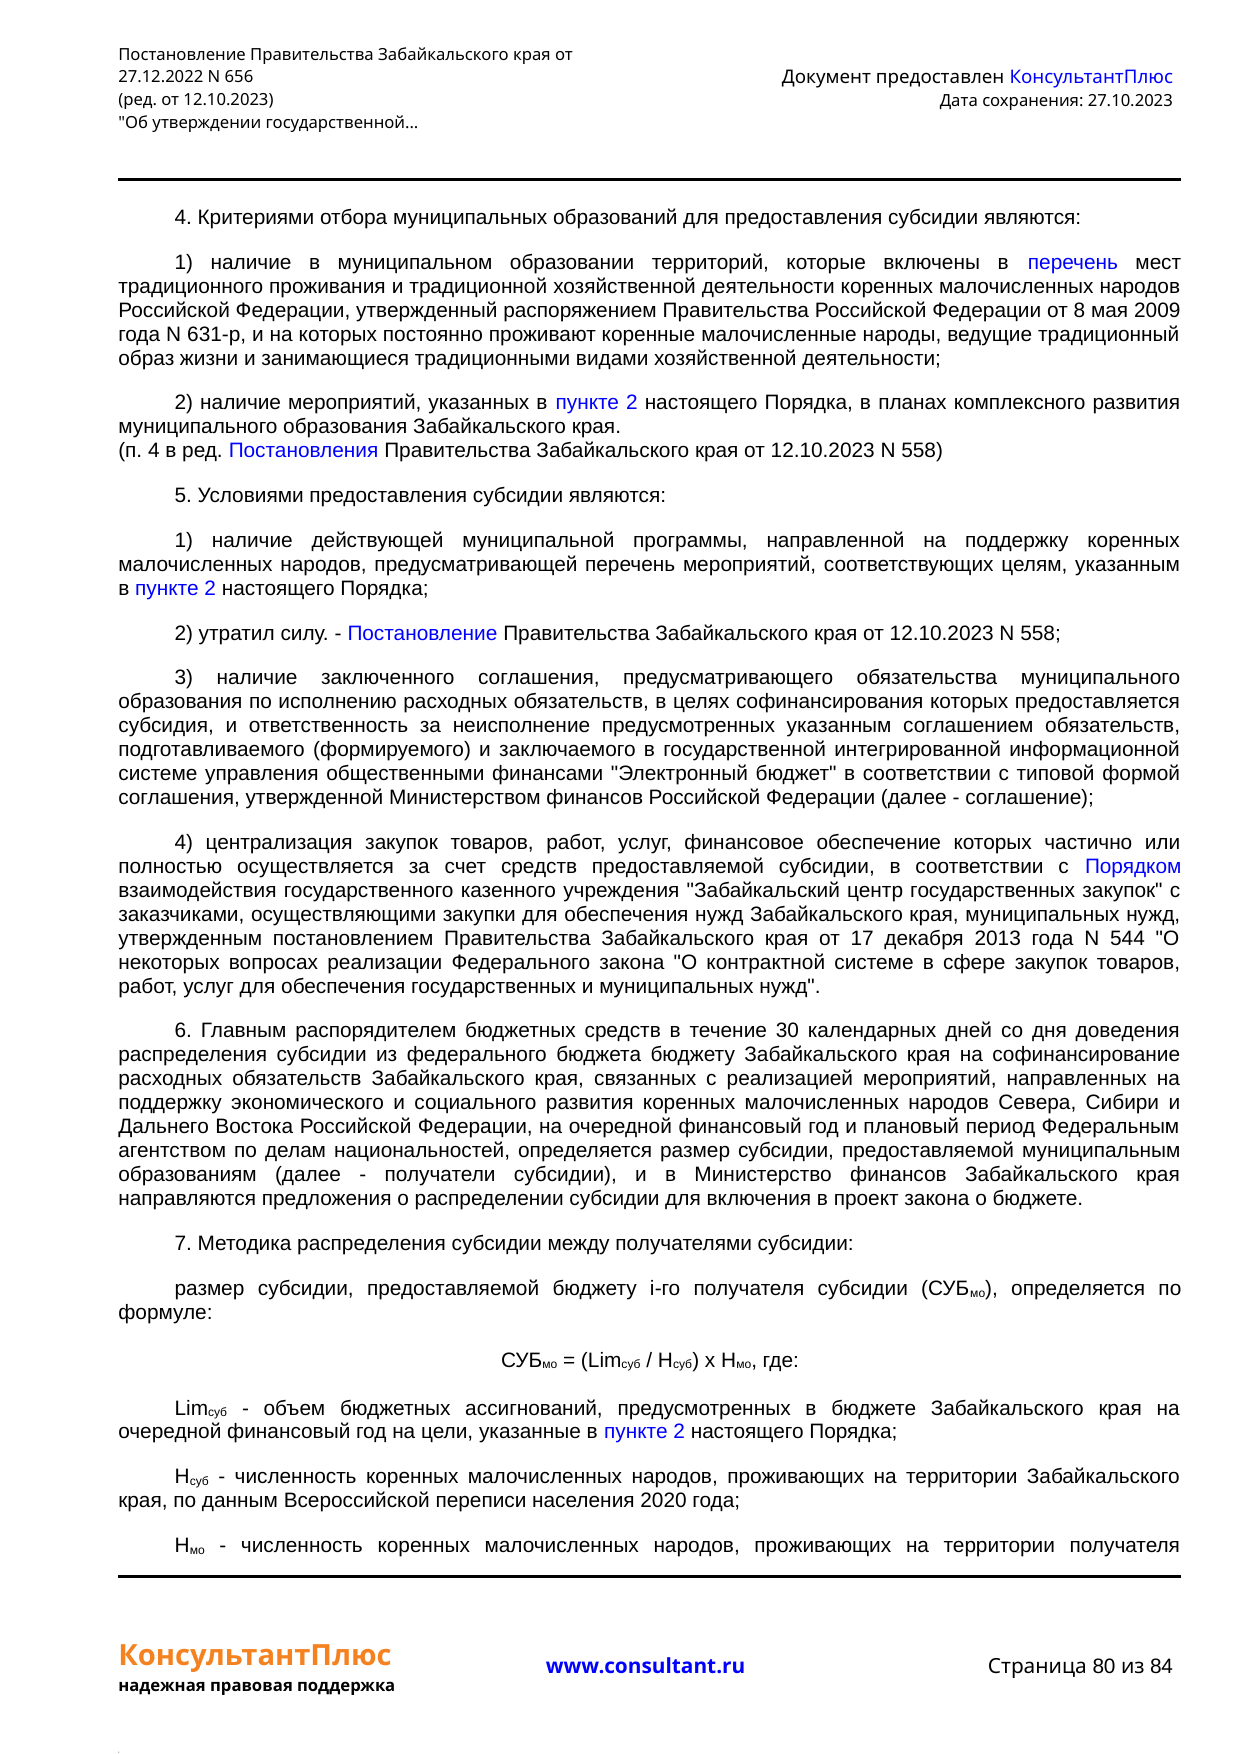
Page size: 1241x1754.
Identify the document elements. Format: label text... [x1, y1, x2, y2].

text размер субсидии, предоставляемой бюджету i-го получателя субсидии (СУБмо), определяется по формуле: [118, 1276, 1181, 1323]
text (п. 4 в ред. Постановления Правительства Забайкальского края от 12.10.2023 N 558) [118, 438, 1181, 462]
text 3) наличие заключенного соглашения, предусматривающего обязательства муниципального образования по исполнению расходных обязательств, в целях софинансирования которых предоставляется субсидия, и ответственность за неисполнение предусмотренных указанным соглашением обязательств, подготавливаемого (формируемого) и заключаемого в государственной интегрированной информационной системе управления общественными финансами "Электронный бюджет" в соответствии с типовой формой соглашения, утвержденной Министерством финансов Российской Федерации (далее - соглашение); [118, 665, 1181, 809]
text СУБмо = (Limсуб / Hсуб) x Hмо, где: [118, 1347, 1181, 1371]
text 1) наличие в муниципальном образовании территорий, которые включены в перечень мест традиционного проживания и традиционной хозяйственной деятельности коренных малочисленных народов Российской Федерации, утвержденный распоряжением Правительства Российской Федерации от 8 мая 2009 года N 631-р, и на которых постоянно проживают коренные малочисленные народы, ведущие традиционный образ жизни и занимающиеся традиционными видами хозяйственной деятельности; [118, 249, 1181, 369]
text 4) централизация закупок товаров, работ, услуг, финансовое обеспечение которых частично или полностью осуществляется за счет средств предоставляемой субсидии, в соответствии с Порядком взаимодействия государственного казенного учреждения "Забайкальский центр государственных закупок" с заказчиками, осуществляющими закупки для обеспечения нужд Забайкальского края, муниципальных нужд, утвержденным постановлением Правительства Забайкальского края от 17 декабря 2013 года N 544 "О некоторых вопросах реализации Федерального закона "О контрактной системе в сфере закупок товаров, работ, услуг для обеспечения государственных и муниципальных нужд". [118, 830, 1181, 997]
text 4. Критериями отбора муниципальных образований для предоставления субсидии являются: [118, 205, 1181, 229]
text 7. Методика распределения субсидии между получателями субсидии: [118, 1231, 1181, 1255]
text 6. Главным распорядителем бюджетных средств в течение 30 календарных дней со дня доведения распределения субсидии из федерального бюджета бюджету Забайкальского края на софинансирование расходных обязательств Забайкальского края, связанных с реализацией мероприятий, направленных на поддержку экономического и социального развития коренных малочисленных народов Севера, Сибири и Дальнего Востока Российской Федерации, на очередной финансовый год и плановый период Федеральным агентством по делам национальностей, определяется размер субсидии, предоставляемой муниципальным образованиям (далее - получатели субсидии), и в Министерство финансов Забайкальского края направляются предложения о распределении субсидии для включения в проект закона о бюджете. [118, 1018, 1181, 1210]
text 1) наличие действующей муниципальной программы, направленной на поддержку коренных малочисленных народов, предусматривающей перечень мероприятий, соответствующих целям, указанным в пункте 2 настоящего Порядка; [118, 528, 1181, 599]
text Hсуб - численность коренных малочисленных народов, проживающих на территории Забайкальского края, по данным Всероссийской переписи населения 2020 года; [118, 1464, 1181, 1512]
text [118, 1533, 1181, 1557]
text 2) утратил силу. - Постановление Правительства Забайкальского края от 12.10.2023 N 558; [118, 620, 1181, 644]
text 5. Условиями предоставления субсидии являются: [118, 483, 1181, 507]
text 2) наличие мероприятий, указанных в пункте 2 настоящего Порядка, в планах комплексного развития муниципального образования Забайкальского края. [118, 390, 1181, 438]
text Limсуб - объем бюджетных ассигнований, предусмотренных в бюджете Забайкальского края на очередной финансовый год на цели, указанные в пункте 2 настоящего Порядка; [118, 1395, 1181, 1443]
